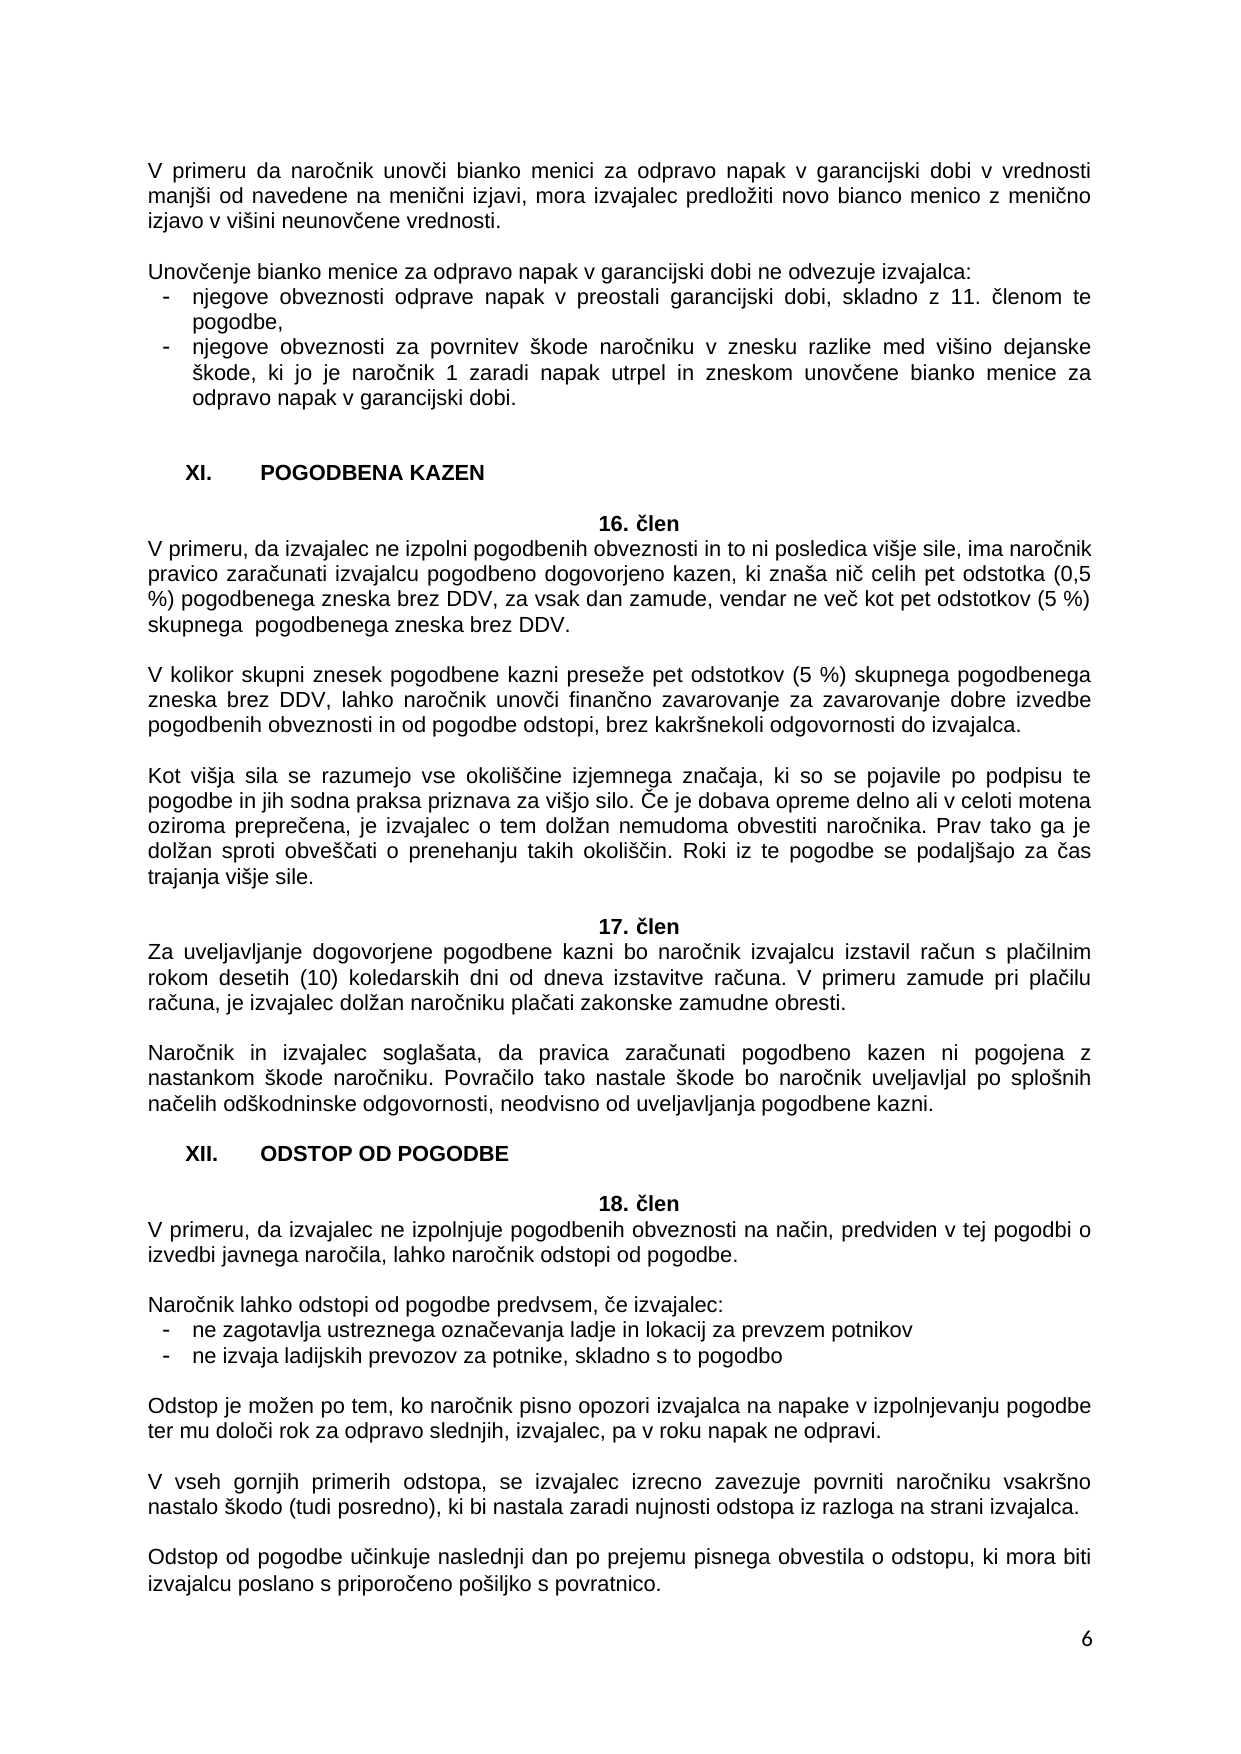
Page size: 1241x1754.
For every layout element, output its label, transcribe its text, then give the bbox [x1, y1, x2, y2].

text Naročnik lahko odstopi od pogodbe predvsem, če izvajalec: [148, 1292, 1093, 1317]
text Naročnik in izvajalec soglašata, da pravica zaračunati pogodbeno kazen ni pogojena z nastankom škode naročniku. Povračilo tako nastale škode bo naročnik uveljavljal po splošnih načelih odškodninske odgovornosti, neodvisno od uveljavljanja pogodbene kazni. [148, 1040, 1093, 1116]
text V kolikor skupni znesek pogodbene kazni preseže pet odstotkov (5 %) skupnega pogodbenega zneska brez DDV, lahko naročnik unovči finančno zavarovanje za zavarovanje dobre izvedbe pogodbenih obveznosti in od pogodbe odstopi, brez kakršnekoli odgovornosti do izvajalca. [148, 662, 1093, 738]
text Odstop od pogodbe učinkuje naslednji dan po prejemu pisnega obvestila o odstopu, ki mora biti izvajalcu poslano s priporočeno pošiljko s povratnico. [148, 1544, 1093, 1597]
list ne izvaja ladijskih prevozov za potnike, skladno s to pogodbo [162, 1343, 1093, 1368]
text V vseh gornjih primerih odstopa, se izvajalec izrecno zavezuje povrniti naročniku vsakršno nastalo škodo (tudi posredno), ki bi nastala zaradi nujnosti odstopa iz razloga na strani izvajalca. [148, 1469, 1093, 1519]
list ODSTOP OD POGODBE [185, 1141, 1093, 1166]
text V primeru da naročnik unovči bianko menici za odpravo napak v garancijski dobi v vrednosti manjši od navedene na menični izjavi, mora izvajalec predložiti novo bianco menico z menično izjavo v višini neunovčene vrednosti. [148, 158, 1093, 233]
text Unovčenje bianko menice za odpravo napak v garancijski dobi ne odvezuje izvajalca: [148, 259, 1093, 284]
list člen [185, 511, 1093, 536]
text Za uveljavljanje dogovorjene pogodbene kazni bo naročnik izvajalcu izstavil račun s plačilnim rokom desetih (10) koledarskih dni od dneva izstavitve računa. V primeru zamude pri plačilu računa, je izvajalec dolžan naročniku plačati zakonske zamudne obresti. [148, 939, 1093, 1015]
list člen [185, 914, 1093, 939]
text V primeru, da izvajalec ne izpolnjuje pogodbenih obveznosti na način, predviden v tej pogodbi o izvedbi javnega naročila, lahko naročnik odstopi od pogodbe. [148, 1217, 1093, 1267]
list POGODBENA KAZEN [185, 460, 1093, 486]
text Kot višja sila se razumejo vse okoliščine izjemnega značaja, ki so se pojavile po podpisu te pogodbe in jih sodna praksa priznava za višjo silo. Če je dobava opreme delno ali v celoti motena oziroma preprečena, je izvajalec o tem dolžan nemudoma obvestiti naročnika. Prav tako ga je dolžan sproti obveščati o prenehanju takih okoliščin. Roki iz te pogodbe se podaljšajo za čas trajanja višje sile. [148, 763, 1093, 889]
list njegove obveznosti za povrnitev škode naročniku v znesku razlike med višino dejanske škode, ki jo je naročnik 1 zaradi napak utrpel in zneskom unovčene bianko menice za odpravo napak v garancijski dobi. [162, 334, 1093, 410]
list ne zagotavlja ustreznega označevanja ladje in lokacij za prevzem potnikov [162, 1317, 1093, 1343]
list njegove obveznosti odprave napak v preostali garancijski dobi, skladno z 11. členom te pogodbe, [162, 284, 1093, 334]
text V primeru, da izvajalec ne izpolni pogodbenih obveznosti in to ni posledica višje sile, ima naročnik pravico zaračunati izvajalcu pogodbeno dogovorjeno kazen, ki znaša nič celih pet odstotka (0,5 %) pogodbenega zneska brez DDV, za vsak dan zamude, vendar ne več kot pet odstotkov (5 %) skupnega pogodbenega zneska brez DDV. [148, 536, 1093, 637]
list člen [185, 1191, 1093, 1217]
text Odstop je možen po tem, ko naročnik pisno opozori izvajalca na napake v izpolnjevanju pogodbe ter mu določi rok za odpravo slednjih, izvajalec, pa v roku napak ne odpravi. [148, 1393, 1093, 1443]
